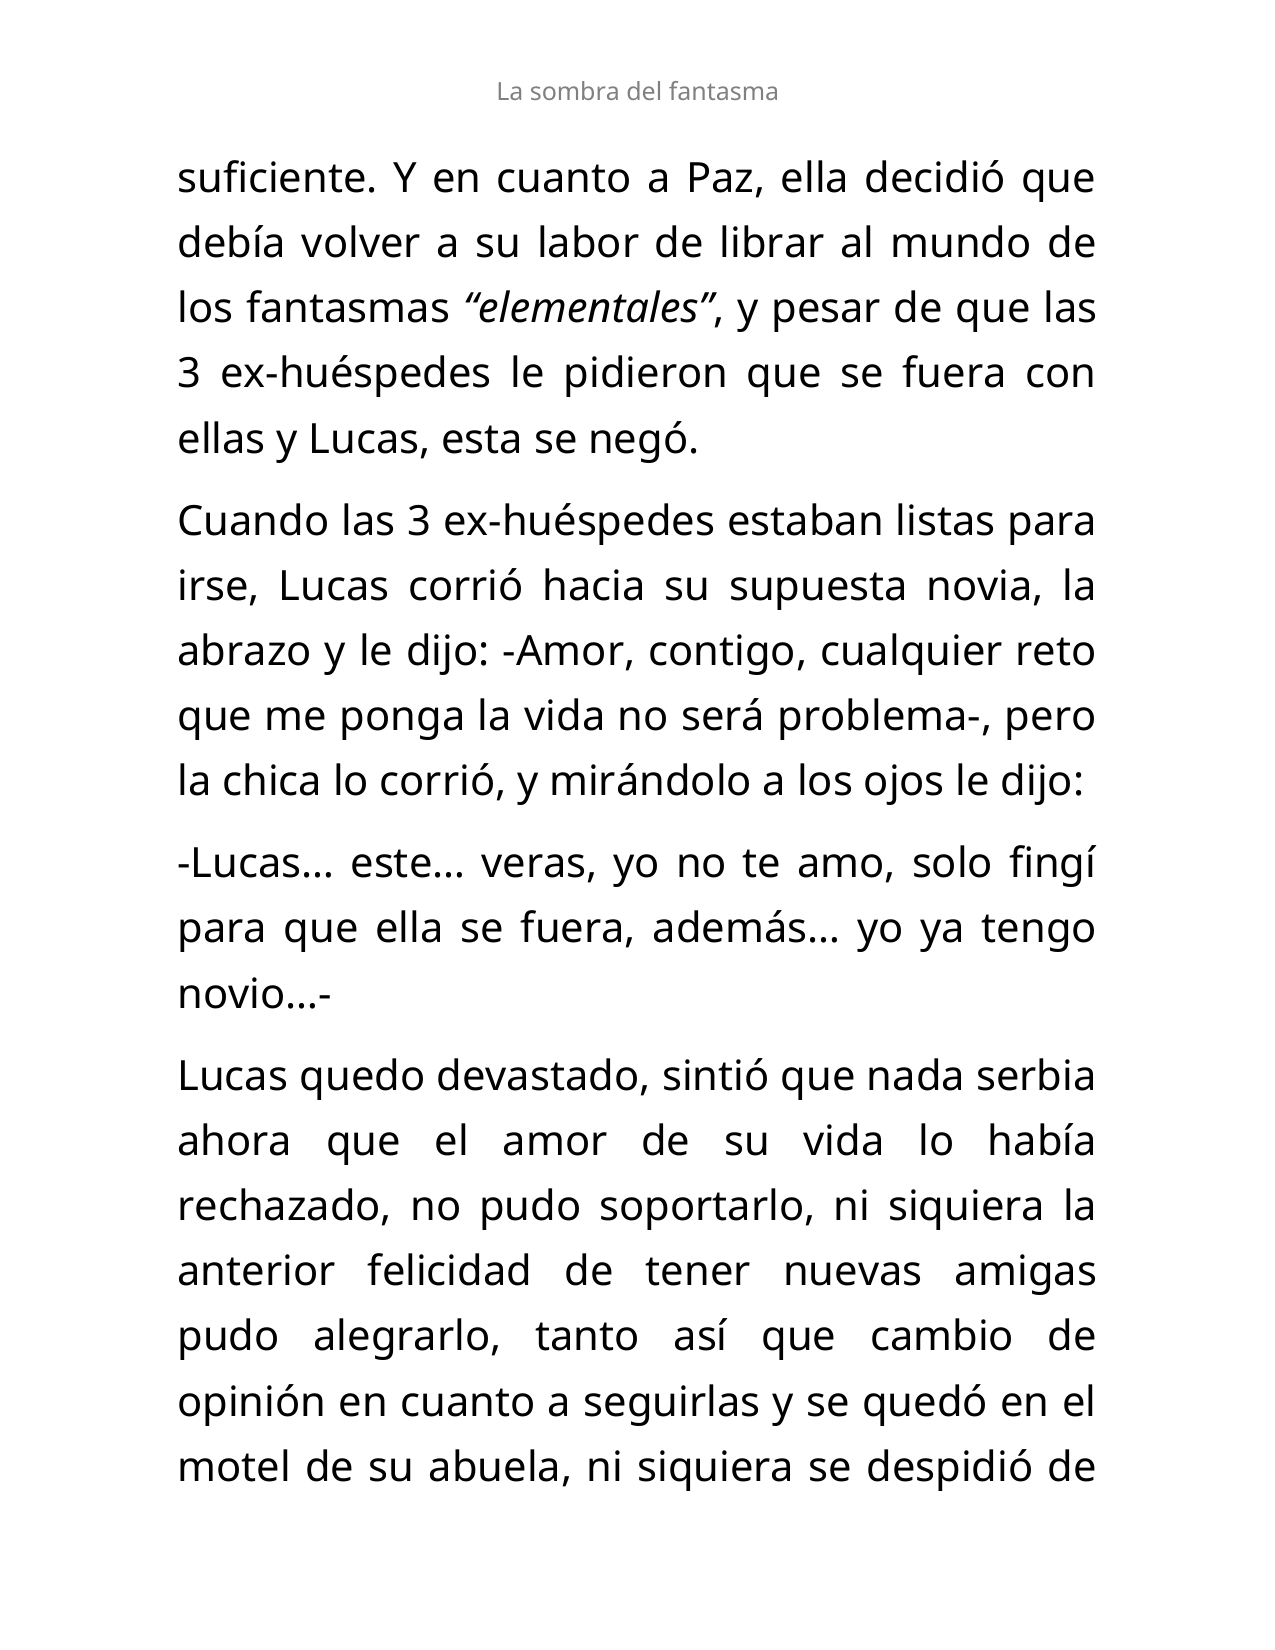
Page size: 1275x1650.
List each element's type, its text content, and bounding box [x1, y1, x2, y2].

text -Lucas… este… veras, yo no te amo, solo fingí para que ella se fuera, además… yo ya tengo novio…- [177, 833, 1098, 1020]
text Cuando las 3 ex-huéspedes estaban listas para irse, Lucas corrió hacia su supuesta novia, la abrazo y le dijo: -Amor, contigo, cualquier reto que me ponga la vida no será problema-, pero la chica lo corrió, y mirándolo a los ojos le dijo: [177, 490, 1098, 808]
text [177, 148, 1098, 465]
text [177, 1045, 1098, 1493]
